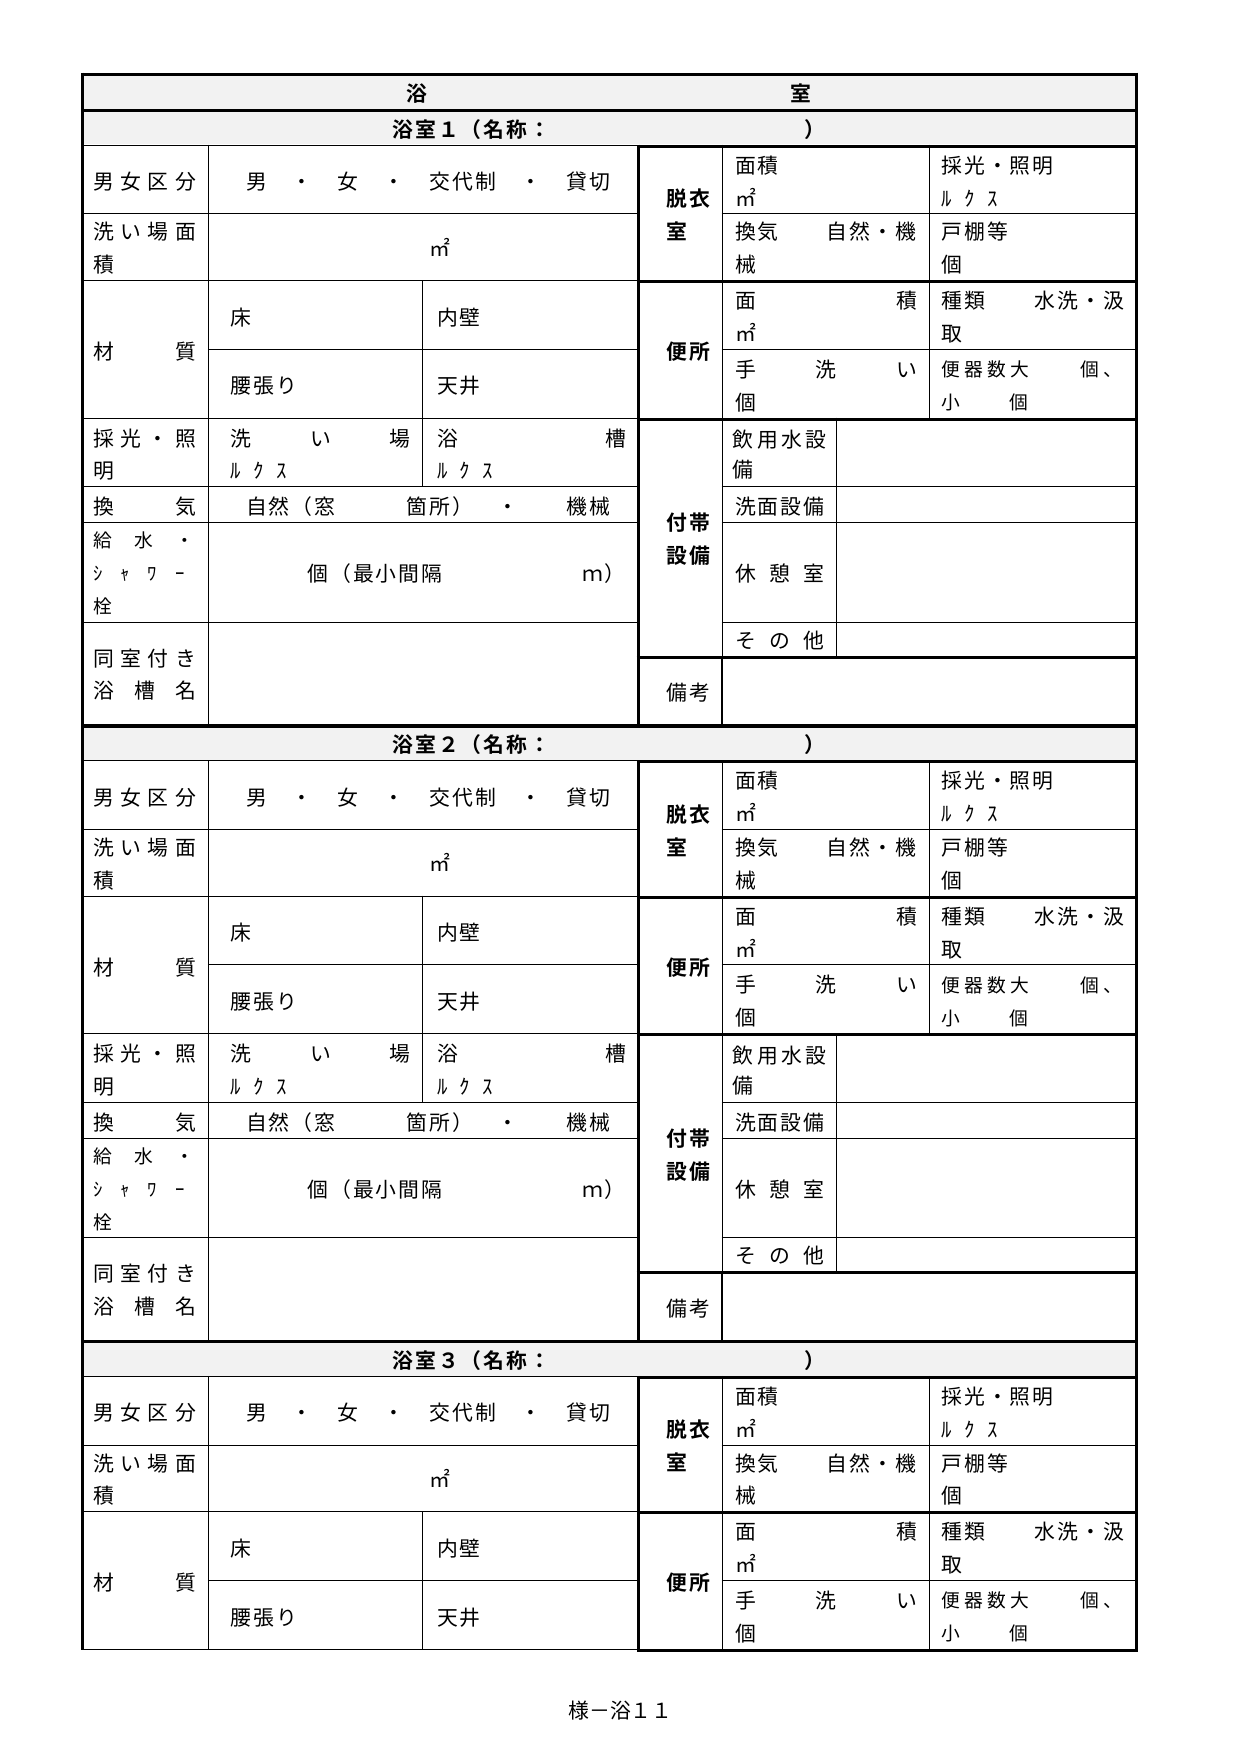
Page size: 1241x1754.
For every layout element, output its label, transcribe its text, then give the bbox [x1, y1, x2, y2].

table_cell 洗い場面積 [84, 214, 208, 280]
table_cell 個（最小間隔 ｍ） [209, 523, 637, 622]
table_cell 内壁 [423, 897, 637, 964]
table_cell 換気 自然・機械 [723, 1446, 929, 1511]
table_cell [837, 487, 1135, 522]
table_cell 材質 [84, 281, 208, 417]
table_cell その他 [723, 1238, 836, 1271]
table_cell 換気 自然・機械 [723, 830, 929, 896]
table_cell [837, 1139, 1135, 1237]
table_cell 換気 [84, 487, 208, 522]
table_cell 材質 [84, 897, 208, 1033]
table_cell 自然（窓 箇所） ・ 機械 [209, 1103, 637, 1138]
table_cell 同室付き 浴槽名 [84, 1238, 208, 1340]
table_cell 戸棚等 個 [930, 830, 1135, 896]
table_cell [837, 1238, 1135, 1271]
table_cell 換気 [84, 1103, 208, 1138]
table_cell 脱衣室 [640, 148, 722, 280]
table_cell 洗面設備 [723, 487, 836, 522]
table_cell 内壁 [423, 281, 637, 349]
table_cell 付帯 設備 [640, 421, 722, 656]
table_cell [837, 421, 1135, 486]
table_cell 男女区分 [84, 761, 208, 829]
table_cell 採光・照明 ﾙｸｽ [930, 1379, 1135, 1444]
table_cell 男 ・ 女 ・ 交代制 ・ 貸切 [209, 146, 637, 213]
table_cell 浴室２（名称： ） [84, 728, 1135, 760]
table_cell 天井 [423, 965, 637, 1033]
table_cell 脱衣室 [640, 763, 722, 896]
table_cell 天井 [423, 350, 637, 417]
table_cell 戸棚等 個 [930, 214, 1135, 280]
table_cell 手洗い 個 [723, 1581, 929, 1649]
table_cell 腰張り [209, 1581, 422, 1649]
table_cell 採光・照明 [84, 1034, 208, 1102]
table_cell 手洗い 個 [723, 350, 929, 417]
table_cell 天井 [423, 1581, 637, 1649]
table_cell [209, 623, 637, 724]
table_cell [837, 1103, 1135, 1138]
table_cell 洗い場面積 [84, 830, 208, 896]
table_cell 材質 [84, 1512, 208, 1649]
table_cell 浴槽 ﾙｸｽ [423, 419, 637, 486]
table_cell [723, 1274, 1135, 1340]
table_cell 床 [209, 897, 422, 964]
table_cell 面積 ㎡ [723, 763, 929, 829]
table_cell 便所 [640, 1514, 722, 1649]
table_cell その他 [723, 623, 836, 656]
table_cell 脱衣室 [640, 1379, 722, 1511]
table_cell 面積 ㎡ [723, 899, 929, 964]
table_cell 面積 ㎡ [723, 1379, 929, 1444]
table_cell 面積 ㎡ [723, 283, 929, 349]
table_cell 給水・ｼｬﾜｰ栓 [84, 1139, 208, 1237]
table_cell 内壁 [423, 1512, 637, 1580]
table_cell 付帯 設備 [640, 1036, 722, 1271]
table_cell 個（最小間隔 ｍ） [209, 1139, 637, 1237]
table_cell 給水・ｼｬﾜｰ栓 [84, 523, 208, 622]
table_cell 洗い場 ﾙｸｽ [209, 419, 422, 486]
table_cell 採光・照明 ﾙｸｽ [930, 148, 1135, 213]
table_cell 洗い場面積 [84, 1446, 208, 1511]
table_cell 採光・照明 [84, 419, 208, 486]
table_cell 種類 水洗・汲取 [930, 283, 1135, 349]
table_cell 飲用水設備 [723, 1036, 836, 1102]
table_cell 男女区分 [84, 1377, 208, 1444]
table_cell 休憩室 [723, 523, 836, 622]
table_cell 男 ・ 女 ・ 交代制 ・ 貸切 [209, 1377, 637, 1444]
table_cell 便所 [640, 283, 722, 417]
table_cell 便器数大 個、小 個 [930, 350, 1135, 417]
table_cell [723, 659, 1135, 724]
table_cell 床 [209, 281, 422, 349]
table_cell [837, 1036, 1135, 1102]
table_cell 備考 [640, 659, 721, 724]
table_cell 男 ・ 女 ・ 交代制 ・ 貸切 [209, 761, 637, 829]
table_cell 床 [209, 1512, 422, 1580]
table_cell 便所 [640, 899, 722, 1033]
table_cell 浴室１（名称： ） [84, 112, 1135, 144]
table_cell [209, 1238, 637, 1340]
table_cell 面積 ㎡ [723, 148, 929, 213]
table_cell 浴室３（名称： ） [84, 1343, 1135, 1376]
table_cell 洗い場 ﾙｸｽ [209, 1034, 422, 1102]
table_cell 腰張り [209, 350, 422, 417]
table_cell 同室付き 浴槽名 [84, 623, 208, 724]
table_cell ㎡ [209, 214, 637, 280]
table_cell 洗面設備 [723, 1103, 836, 1138]
table_cell [837, 623, 1135, 656]
table_cell [837, 523, 1135, 622]
table_cell 面積 ㎡ [723, 1514, 929, 1580]
table_cell ㎡ [209, 1446, 637, 1511]
table_cell 採光・照明 ﾙｸｽ [930, 763, 1135, 829]
table_cell 手洗い 個 [723, 965, 929, 1033]
table_cell 換気 自然・機械 [723, 214, 929, 280]
table_header 浴室 [84, 76, 1135, 109]
table_cell 便器数大 個、小 個 [930, 965, 1135, 1033]
table_cell 種類 水洗・汲取 [930, 899, 1135, 964]
table_cell 休憩室 [723, 1139, 836, 1237]
table_cell 自然（窓 箇所） ・ 機械 [209, 487, 637, 522]
table_cell ㎡ [209, 830, 637, 896]
table_cell 浴槽 ﾙｸｽ [423, 1034, 637, 1102]
table_cell 種類 水洗・汲取 [930, 1514, 1135, 1580]
table_cell 戸棚等 個 [930, 1446, 1135, 1511]
table_cell 備考 [640, 1274, 721, 1340]
table_cell 便器数大 個、小 個 [930, 1581, 1135, 1649]
table_cell 飲用水設備 [723, 421, 836, 486]
table_cell 男女区分 [84, 146, 208, 213]
table_cell 腰張り [209, 965, 422, 1033]
